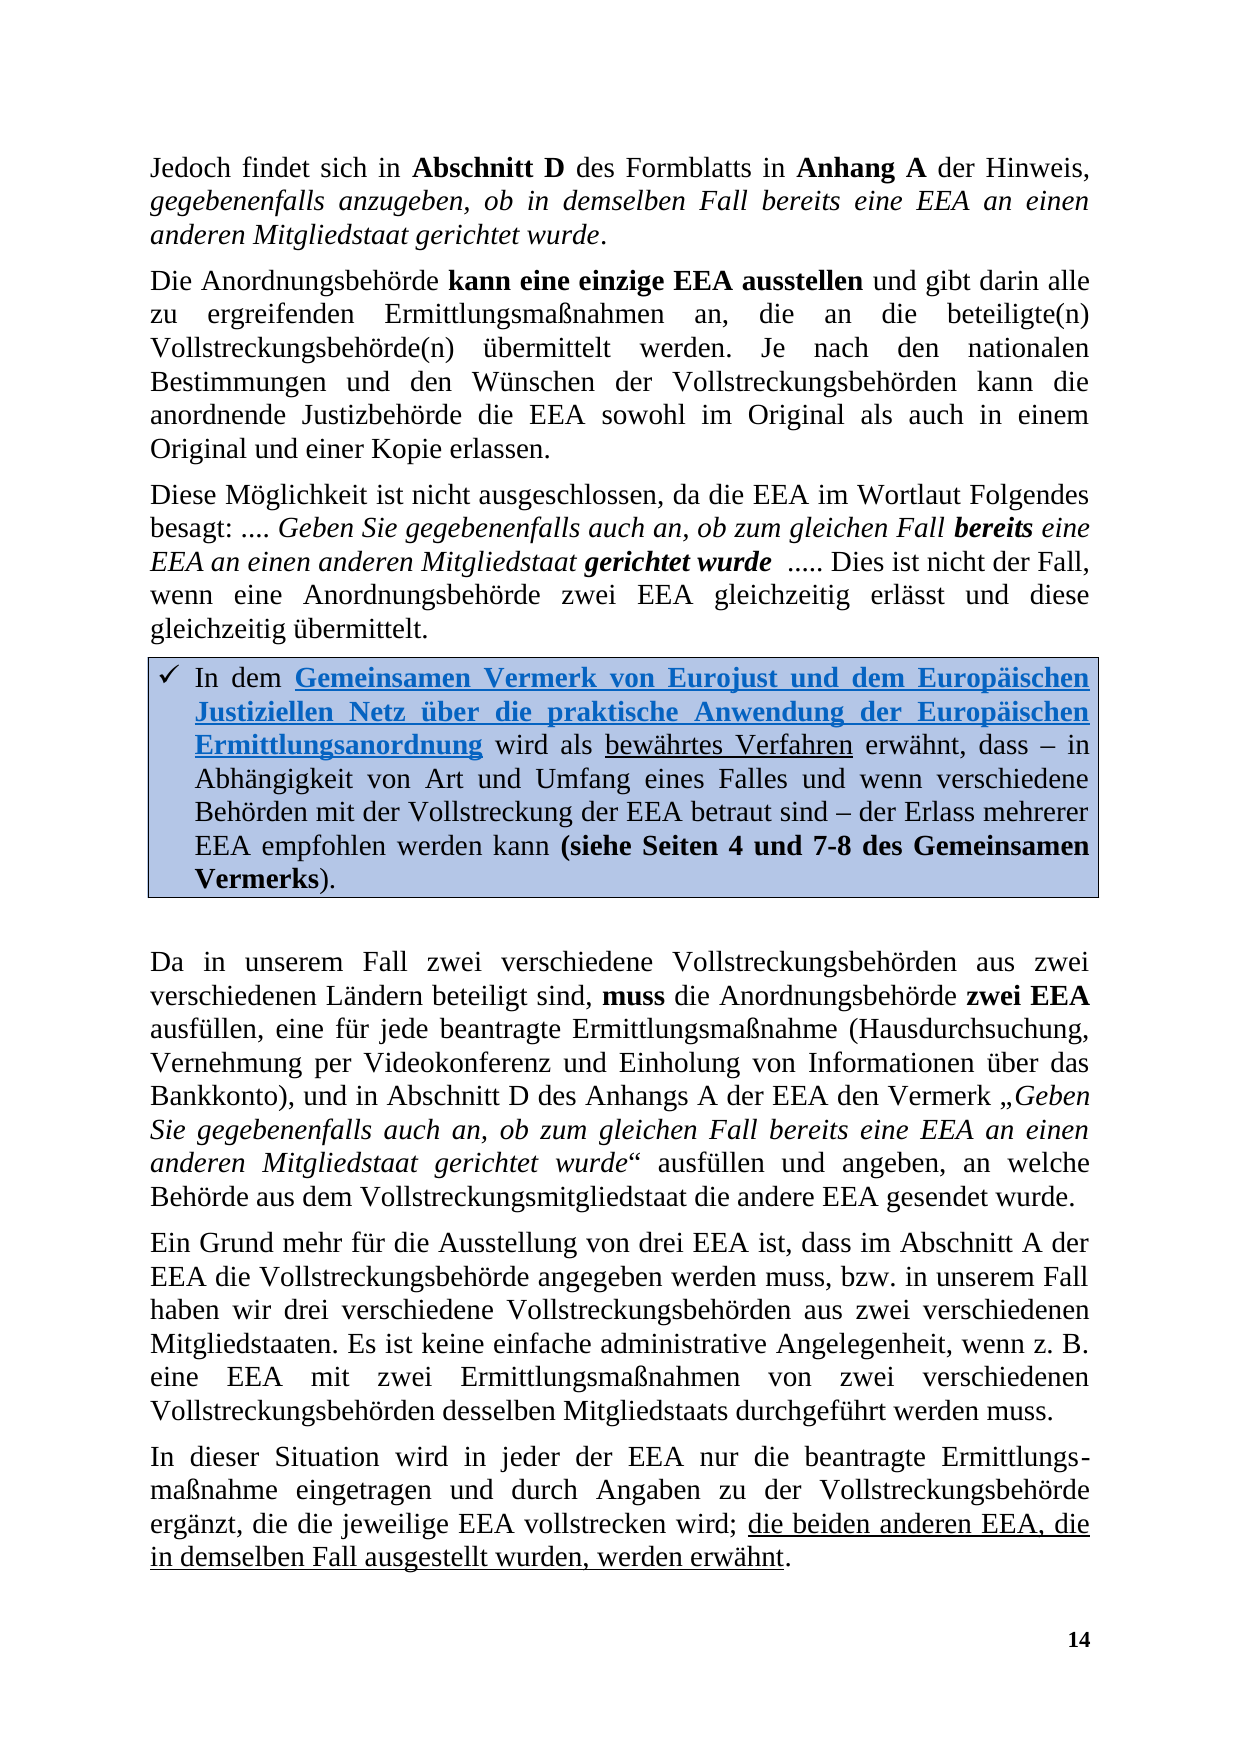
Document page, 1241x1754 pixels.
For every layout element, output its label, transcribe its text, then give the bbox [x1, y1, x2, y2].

list In dem Gemeinsamen Vermerk von Eurojust und dem Europäischen Justiziellen Netz über die praktische Anwendung der Europäischen Ermittlungsanordnung wird als bewährtes Verfahren erwähnt, dass – in Abhängigkeit von Art und Umfang eines Falles und wenn verschiedene Behörden mit der Vollstreckung der EEA betraut sind – der Erlass mehrerer EEA empfohlen werden kann (siehe Seiten 4 und 7-8 des Gemeinsamen Vermerks). [149, 658, 1098, 897]
text In dieser Situation wird in jeder der EEA nur die beantragte Ermittlungsmaßnahme eingetragen und durch Angaben zu der Vollstreckungsbehörde ergänzt, die die jeweilige EEA vollstrecken wird; die beiden anderen EEA, die in demselben Fall ausgestellt wurden, werden erwähnt. [150, 1439, 1090, 1573]
text Diese Möglichkeit ist nicht ausgeschlossen, da die EEA im Wortlaut Folgendes besagt: .... Geben Sie gegebenenfalls auch an, ob zum gleichen Fall bereits eine EEA an einen anderen Mitgliedstaat gerichtet wurde ..... Dies ist nicht der Fall, wenn eine Anordnungsbehörde zwei EEA gleichzeitig erlässt und diese gleichzeitig übermittelt. [150, 477, 1090, 644]
text Da in unserem Fall zwei verschiedene Vollstreckungsbehörden aus zwei verschiedenen Ländern beteiligt sind, muss die Anordnungsbehörde zwei EEA ausfüllen, eine für jede beantragte Ermittlungsmaßnahme (Hausdurchsuchung, Vernehmung per Videokonferenz und Einholung von Informationen über das Bankkonto), und in Abschnitt D des Anhangs A der EEA den Vermerk „Geben Sie gegebenenfalls auch an, ob zum gleichen Fall bereits eine EEA an einen anderen Mitgliedstaat gerichtet wurde“ ausfüllen und angeben, an welche Behörde aus dem Vollstreckungsmitgliedstaat die andere EEA gesendet wurde. [150, 944, 1090, 1213]
text Ein Grund mehr für die Ausstellung von drei EEA ist, dass im Abschnitt A der EEA die Vollstreckungsbehörde angegeben werden muss, bzw. in unserem Fall haben wir drei verschiedene Vollstreckungsbehörden aus zwei verschiedenen Mitgliedstaaten. Es ist keine einfache administrative Angelegenheit, wenn z. B. eine EEA mit zwei Ermittlungsmaßnahmen von zwei verschiedenen Vollstreckungsbehörden desselben Mitgliedstaats durchgeführt werden muss. [150, 1225, 1090, 1426]
text Jedoch findet sich in Abschnitt D des Formblatts in Anhang A der Hinweis, gegebenenfalls anzugeben, ob in demselben Fall bereits eine EEA an einen anderen Mitgliedstaat gerichtet wurde. [150, 150, 1090, 251]
text Die Anordnungsbehörde kann eine einzige EEA ausstellen und gibt darin alle zu ergreifenden Ermittlungsmaßnahmen an, die an die beteiligte(n) Vollstreckungsbehörde(n) übermittelt werden. Je nach den nationalen Bestimmungen und den Wünschen der Vollstreckungsbehörden kann die anordnende Justizbehörde die EEA sowohl im Original als auch in einem Original und einer Kopie erlassen. [150, 263, 1090, 464]
